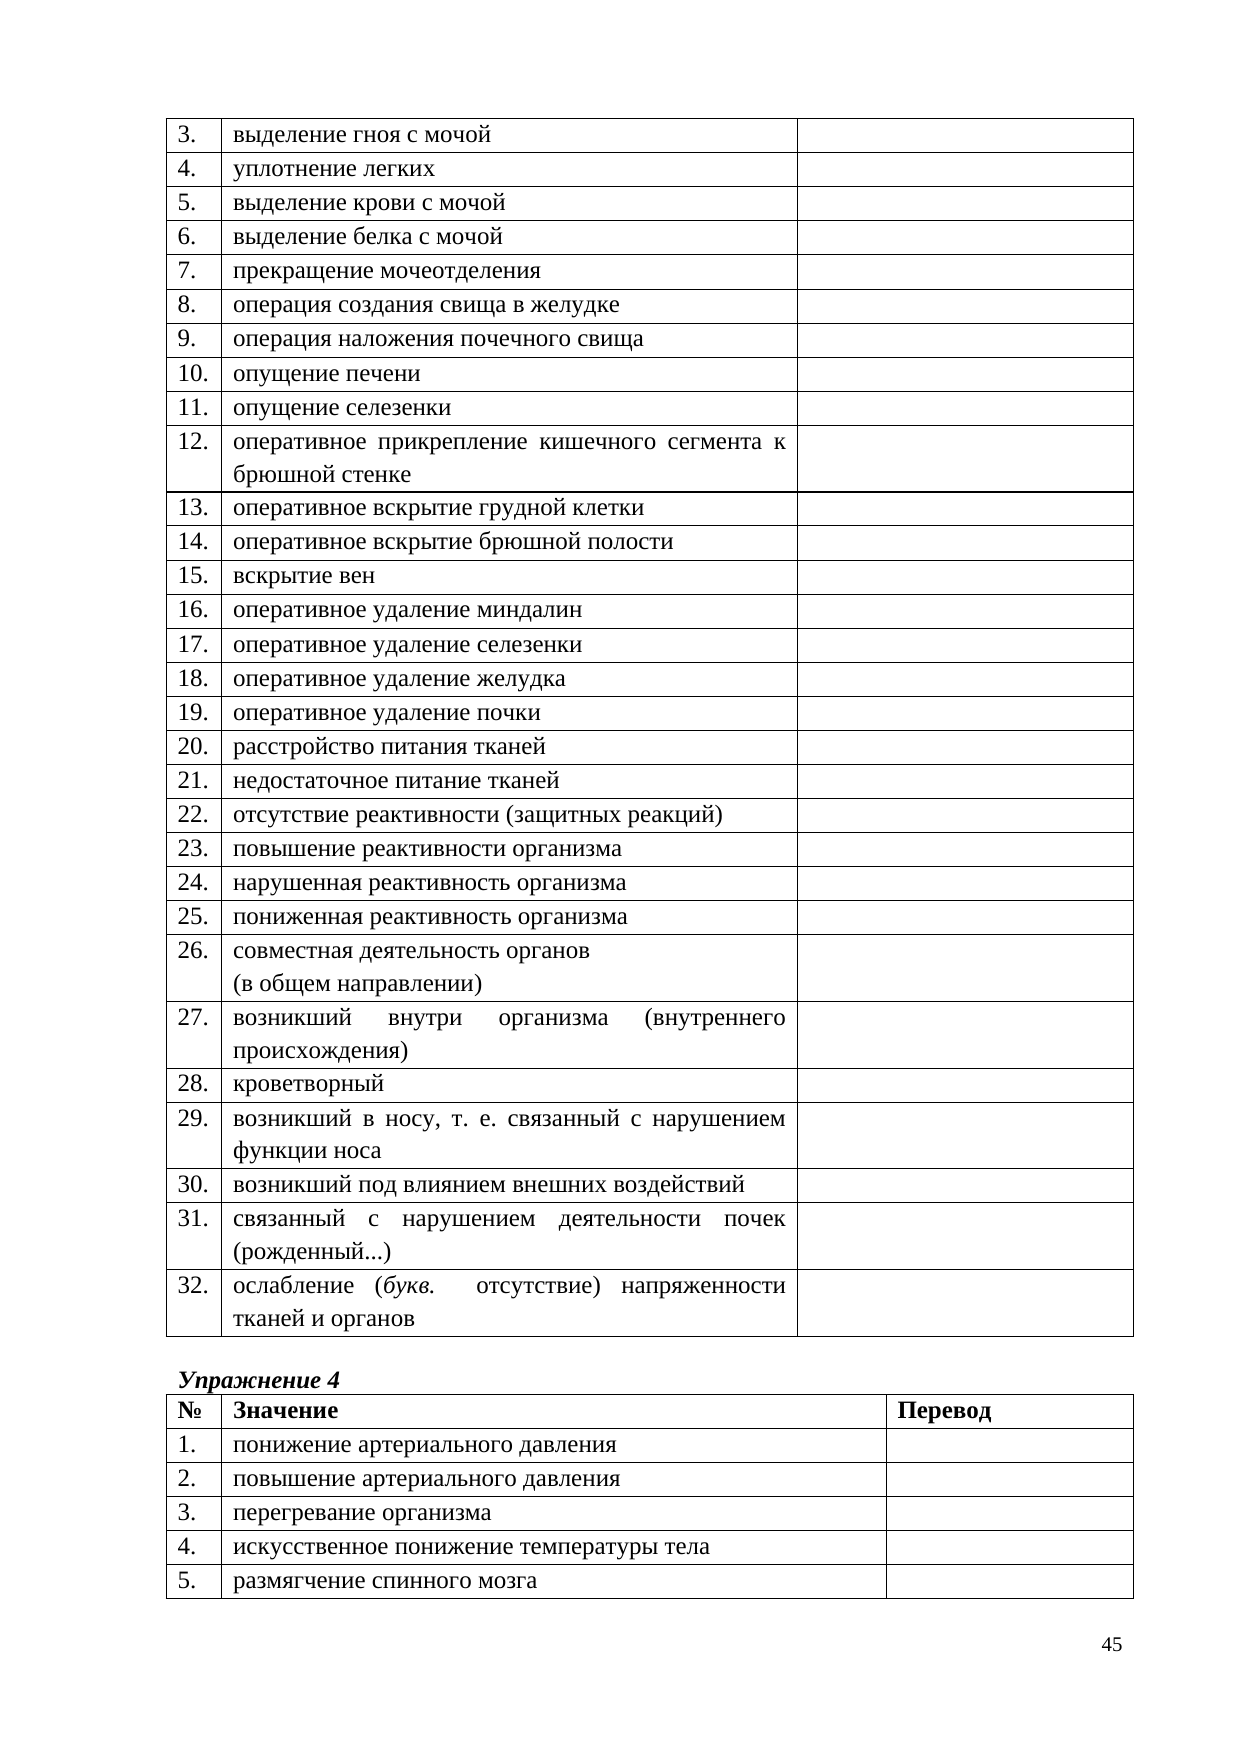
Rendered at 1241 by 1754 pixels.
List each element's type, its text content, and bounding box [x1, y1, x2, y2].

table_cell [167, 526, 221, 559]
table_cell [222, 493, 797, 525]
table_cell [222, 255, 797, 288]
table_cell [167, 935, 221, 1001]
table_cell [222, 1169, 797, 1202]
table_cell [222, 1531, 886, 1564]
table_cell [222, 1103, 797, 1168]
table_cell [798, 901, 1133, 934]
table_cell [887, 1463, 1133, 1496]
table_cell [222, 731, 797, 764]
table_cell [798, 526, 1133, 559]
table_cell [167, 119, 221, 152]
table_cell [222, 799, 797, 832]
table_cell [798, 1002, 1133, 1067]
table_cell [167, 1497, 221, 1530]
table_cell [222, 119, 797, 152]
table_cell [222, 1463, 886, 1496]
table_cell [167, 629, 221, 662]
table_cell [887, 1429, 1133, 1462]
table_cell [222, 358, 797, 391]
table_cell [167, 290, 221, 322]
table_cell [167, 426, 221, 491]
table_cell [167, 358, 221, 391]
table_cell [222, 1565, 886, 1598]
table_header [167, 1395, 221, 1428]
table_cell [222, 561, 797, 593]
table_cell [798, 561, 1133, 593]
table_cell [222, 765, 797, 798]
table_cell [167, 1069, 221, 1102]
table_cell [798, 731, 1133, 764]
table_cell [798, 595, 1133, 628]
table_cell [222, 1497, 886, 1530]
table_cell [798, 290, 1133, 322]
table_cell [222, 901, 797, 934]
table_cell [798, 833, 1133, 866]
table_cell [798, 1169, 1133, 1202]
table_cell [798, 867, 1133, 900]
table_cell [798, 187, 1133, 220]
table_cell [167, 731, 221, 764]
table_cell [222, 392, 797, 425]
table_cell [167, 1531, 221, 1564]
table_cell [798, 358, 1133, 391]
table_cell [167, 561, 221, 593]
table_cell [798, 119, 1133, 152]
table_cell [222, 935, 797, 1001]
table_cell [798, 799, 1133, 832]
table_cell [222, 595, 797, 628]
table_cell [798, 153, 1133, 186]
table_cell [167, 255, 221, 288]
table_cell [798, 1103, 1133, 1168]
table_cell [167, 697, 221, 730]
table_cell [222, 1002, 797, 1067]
text Упражнение 4 [177, 1365, 1122, 1394]
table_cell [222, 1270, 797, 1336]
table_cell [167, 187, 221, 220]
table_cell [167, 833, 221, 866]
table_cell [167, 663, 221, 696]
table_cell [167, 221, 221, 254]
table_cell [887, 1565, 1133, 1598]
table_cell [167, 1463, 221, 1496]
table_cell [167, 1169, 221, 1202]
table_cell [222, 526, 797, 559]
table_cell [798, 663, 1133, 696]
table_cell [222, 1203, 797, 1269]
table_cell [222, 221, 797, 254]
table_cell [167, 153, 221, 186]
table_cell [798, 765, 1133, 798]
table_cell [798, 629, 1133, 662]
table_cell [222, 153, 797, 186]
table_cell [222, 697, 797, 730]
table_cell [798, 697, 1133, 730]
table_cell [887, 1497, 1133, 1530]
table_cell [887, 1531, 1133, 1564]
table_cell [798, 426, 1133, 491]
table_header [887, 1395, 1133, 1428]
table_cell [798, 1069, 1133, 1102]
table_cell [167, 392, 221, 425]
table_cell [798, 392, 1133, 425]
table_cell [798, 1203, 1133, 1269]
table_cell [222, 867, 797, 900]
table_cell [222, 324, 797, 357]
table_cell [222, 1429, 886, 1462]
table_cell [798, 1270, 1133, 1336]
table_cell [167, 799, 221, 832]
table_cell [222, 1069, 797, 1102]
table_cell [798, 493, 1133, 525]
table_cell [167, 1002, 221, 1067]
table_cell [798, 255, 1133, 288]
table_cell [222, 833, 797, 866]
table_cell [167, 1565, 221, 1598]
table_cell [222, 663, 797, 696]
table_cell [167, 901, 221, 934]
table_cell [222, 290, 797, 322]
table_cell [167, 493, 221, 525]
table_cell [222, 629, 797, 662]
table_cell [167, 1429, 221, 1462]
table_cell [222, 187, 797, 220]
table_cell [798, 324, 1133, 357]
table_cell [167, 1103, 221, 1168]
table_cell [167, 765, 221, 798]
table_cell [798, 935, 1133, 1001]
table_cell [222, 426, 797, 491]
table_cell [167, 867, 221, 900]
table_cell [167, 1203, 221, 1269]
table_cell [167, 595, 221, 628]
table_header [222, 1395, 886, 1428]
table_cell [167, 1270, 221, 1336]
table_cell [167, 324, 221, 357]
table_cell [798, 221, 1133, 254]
